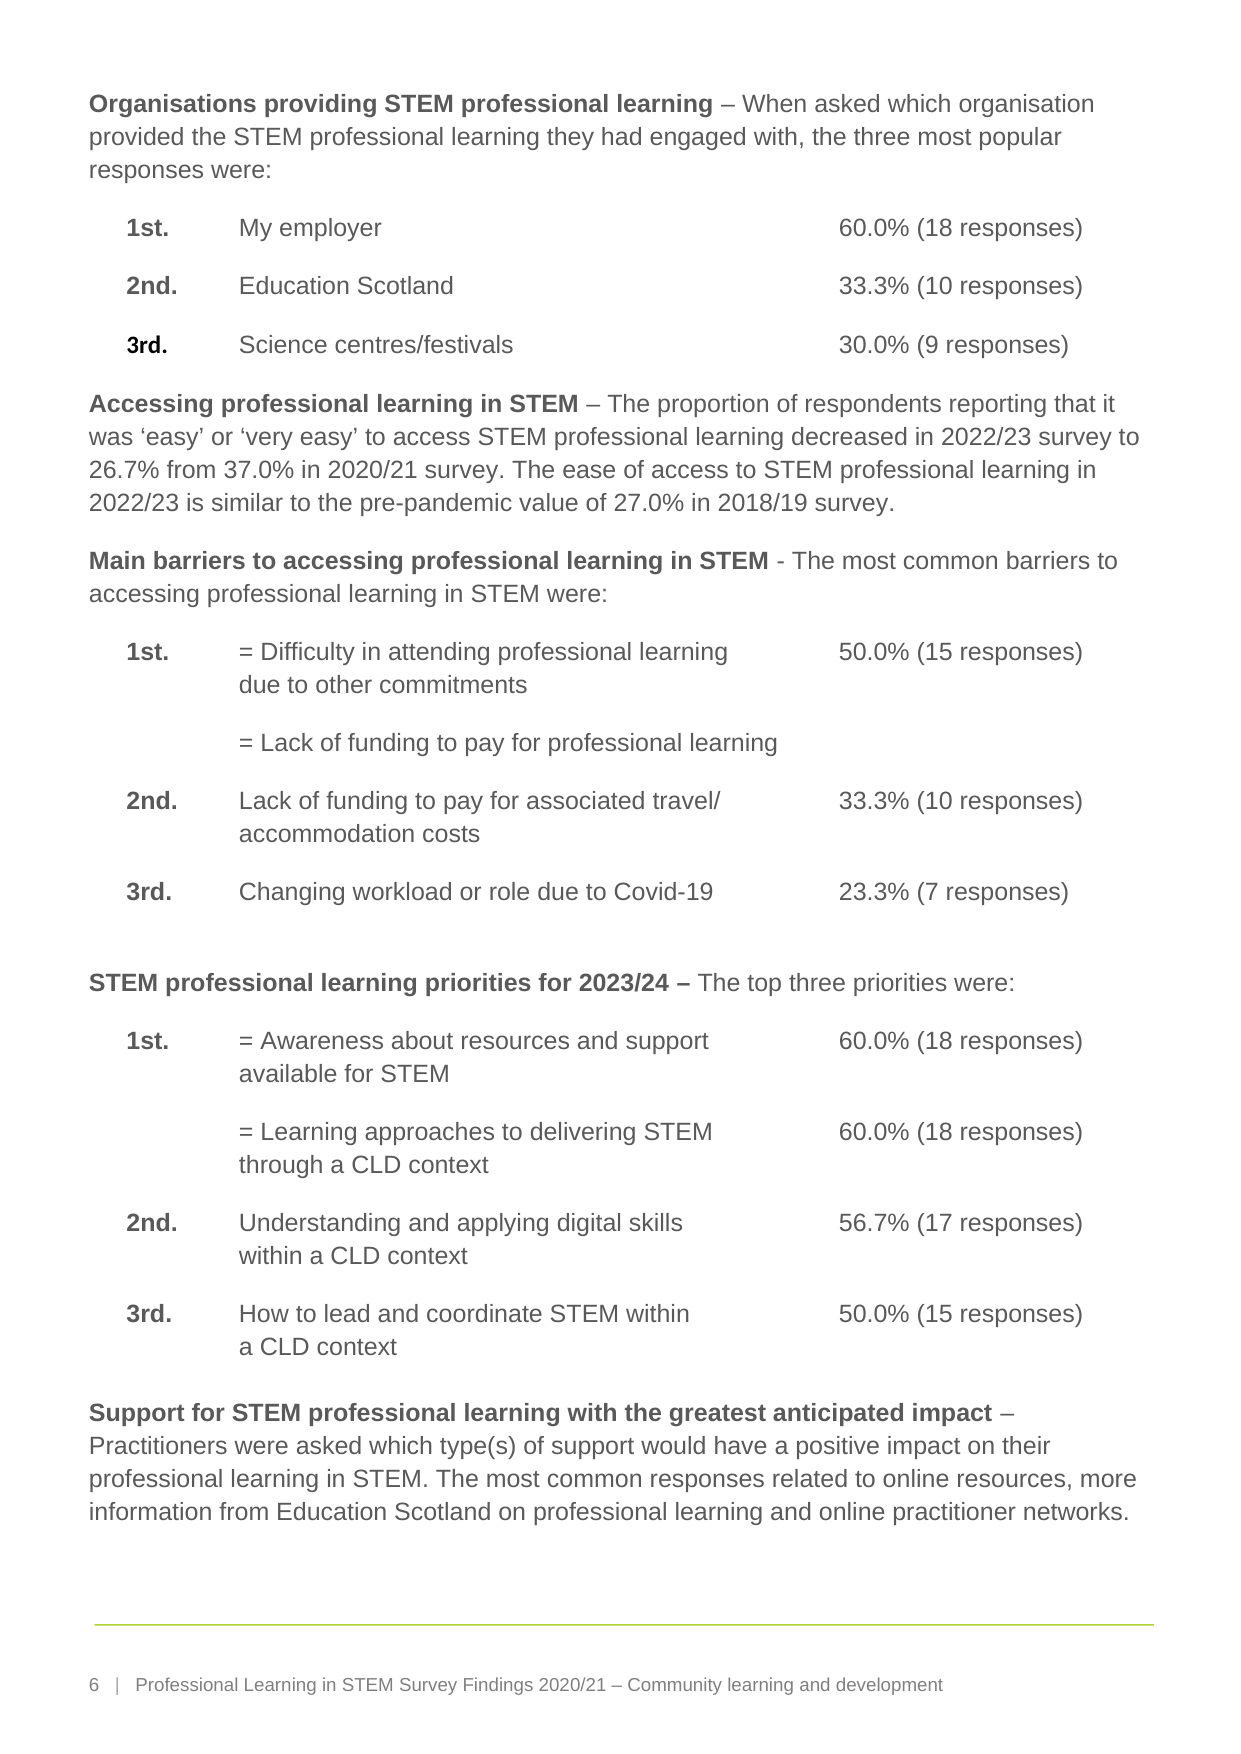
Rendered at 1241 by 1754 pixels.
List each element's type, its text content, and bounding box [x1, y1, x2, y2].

text Organisations providing STEM professional learning – When asked which organisation provided the STEM professional learning they had engaged with, the three most popular responses were: [89, 89, 1152, 183]
list = Awareness about resources and support 60.0% (18 responses) [126, 1026, 1152, 1055]
list How to lead and coordinate STEM within 50.0% (15 responses) [126, 1299, 1152, 1328]
list My employer 60.0% (18 responses) [126, 213, 1152, 241]
list a CLD context [164, 1332, 1152, 1361]
text Main barriers to accessing professional learning in STEM - The most common barriers to accessing professional learning in STEM were: [89, 546, 1152, 608]
list = Difficulty in attending professional learning 50.0% (15 responses) [126, 637, 1152, 666]
list accommodation costs [239, 819, 1152, 848]
list through a CLD context [239, 1150, 1152, 1179]
text Support for STEM professional learning with the greatest anticipated impact – Practitioners were asked which type(s) of support would have a positive impact on their professional learning in STEM. The most common responses related to online resources, more information from Education Scotland on professional learning and online practitioner networks. [89, 1398, 1152, 1526]
list Lack of funding to pay for associated travel/ 33.3% (10 responses) [126, 786, 1152, 815]
text STEM professional learning priorities for 2023/24 – The top three priorities were: [89, 968, 1152, 997]
list available for STEM [239, 1059, 1152, 1088]
list Changing workload or role due to Covid-19 23.3% (7 responses) [126, 877, 1152, 906]
list Understanding and applying digital skills 56.7% (17 responses) [126, 1208, 1152, 1237]
list = Learning approaches to delivering STEM 60.0% (18 responses) [164, 1117, 1152, 1146]
list = Lack of funding to pay for professional learning [239, 728, 1152, 757]
list Science centres/festivals 30.0% (9 responses) [126, 329, 1152, 359]
list within a CLD context [239, 1241, 1152, 1270]
text Accessing professional learning in STEM – The proportion of respondents reporting that it was ‘easy’ or ‘very easy’ to access STEM professional learning decreased in 2022/23 survey to 26.7% from 37.0% in 2020/21 survey. The ease of access to STEM professional learning in 2022/23 is similar to the pre-pandemic value of 27.0% in 2018/19 survey. [89, 389, 1152, 517]
list Education Scotland 33.3% (10 responses) [126, 271, 1152, 299]
list due to other commitments [239, 670, 1152, 699]
